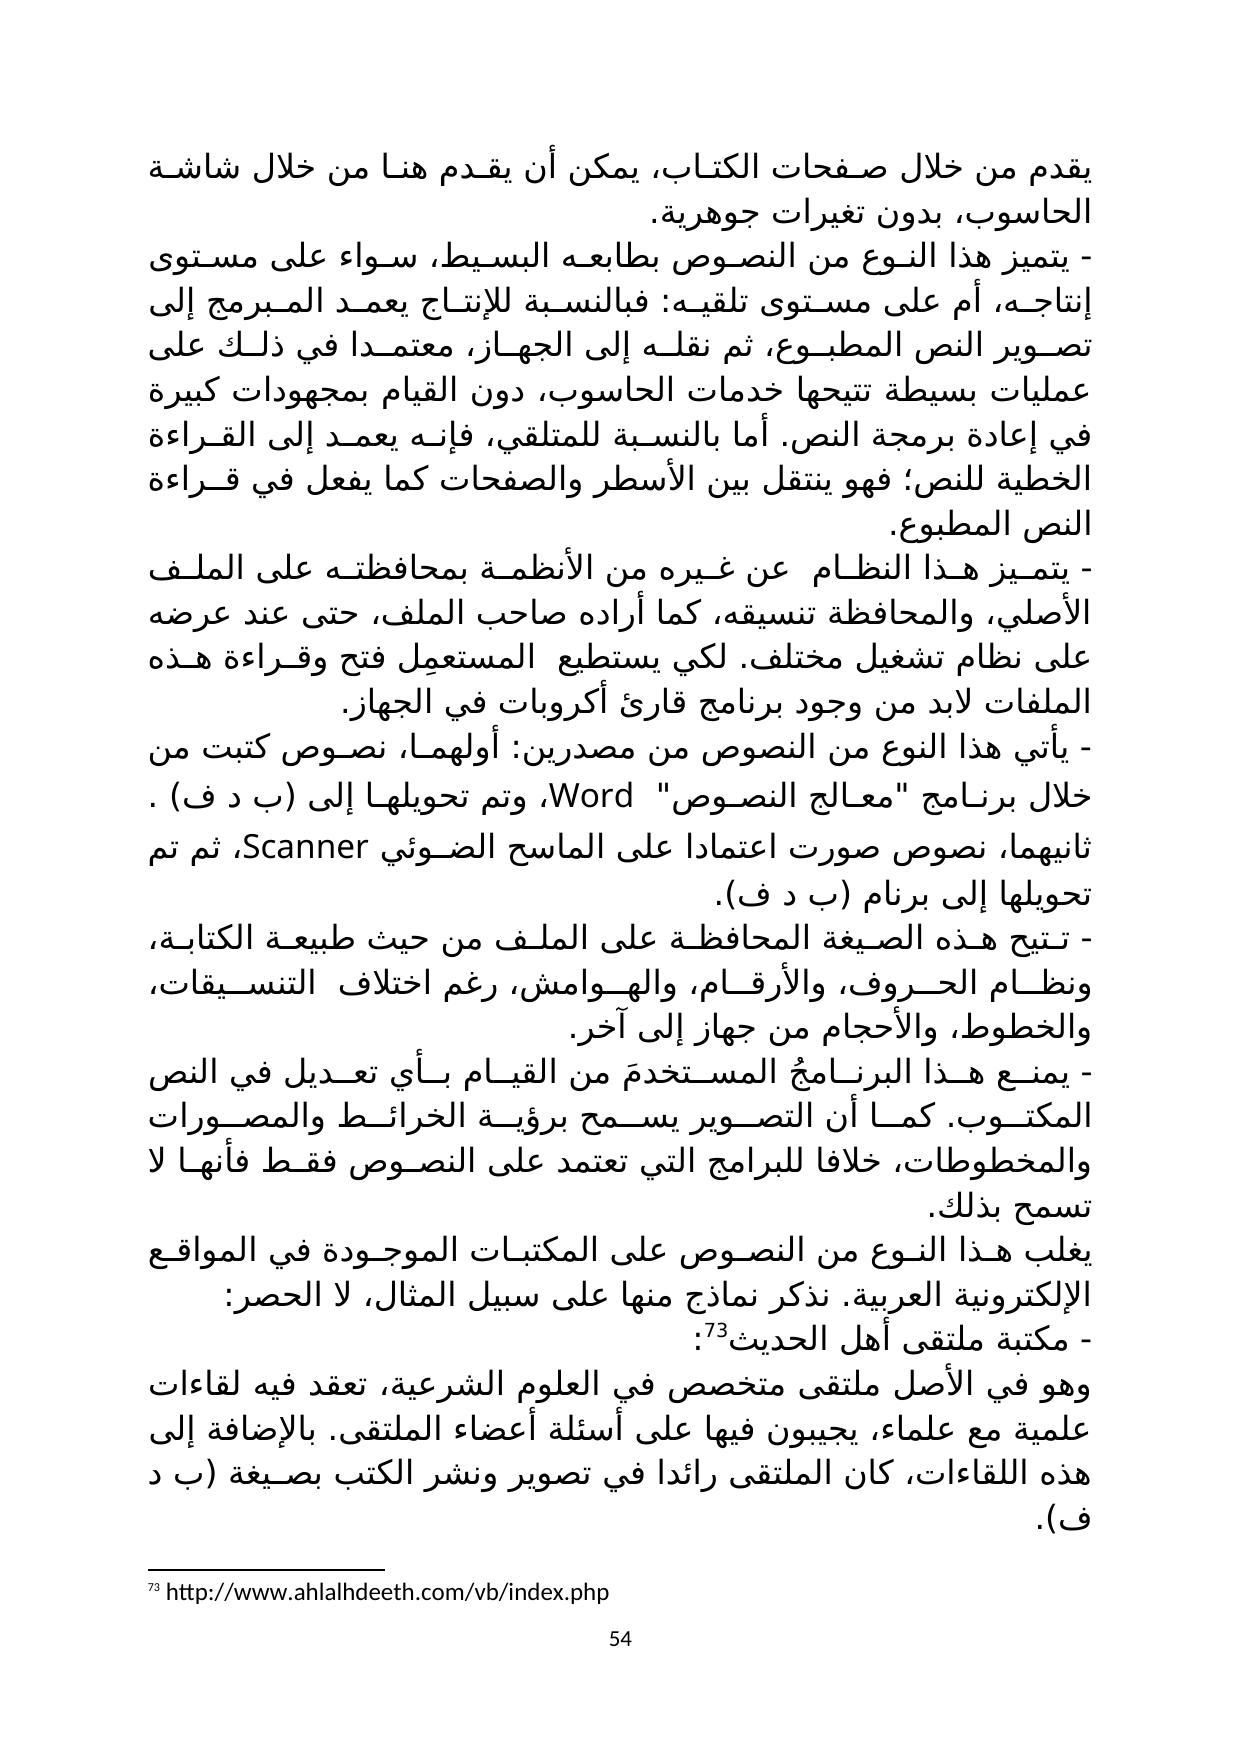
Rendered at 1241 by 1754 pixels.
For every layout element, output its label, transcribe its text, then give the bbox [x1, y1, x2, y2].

text وهو في الأصل ملتقى متخصص في العلوم الشرعية، تعقد فيه لقاءات علمية مع علماء، يجيبون فيها على أسئلة أعضاء الملتقى. بالإضافة إلى هذه اللقاءات، كان الملتقى رائدا في تصوير ونشر الكتب بصيغة (ب د ف). [148, 1364, 1093, 1537]
text - تتيح هذه الصيغة المحافظة على الملف من حيث طبيعة الكتابة، ونظام الحروف، والأرقام، والهوامش، رغم اختلاف التنسيقات، والخطوط، والأحجام من جهاز إلى آخر. [148, 919, 1093, 1047]
text - يتميز هذا النوع من النصوص بطابعه البسيط، سواء على مستوى إنتاجه، أم على مستوى تلقيه: فبالنسبة للإنتاج يعمد المبرمج إلى تصوير النص المطبوع، ثم نقله إلى الجهاز، معتمدا في ذلك على عمليات بسيطة تتيحها خدمات الحاسوب، دون القيام بمجهودات كبيرة في إعادة برمجة النص. أما بالنسبة للمتلقي، فإنه يعمد إلى القراءة الخطية للنص؛ فهو ينتقل بين الأسطر والصفحات كما يفعل في قراءة النص المطبوع. [148, 237, 1093, 543]
text - يمنع هذا البرنامجُ المستخدمَ من القيام بأي تعديل في النص المكتوب. كما أن التصوير يسمح برؤية الخرائط والمصورات والمخطوطات، خلافا للبرامج التي تعتمد على النصوص فقط فأنها لا تسمح بذلك. [148, 1052, 1093, 1225]
text - مكتبة ملتقى أهل الحديث: [148, 1320, 1093, 1359]
text - يتميز هذا النظام عن غيره من الأنظمة بمحافظته على الملف الأصلي، والمحافظة تنسيقه، كما أراده صاحب الملف، حتى عند عرضه على نظام تشغيل مختلف. لكي يستطيع المستعمِل فتح وقراءة هذه الملفات لابد من وجود برنامج قارئ أكروبات في الجهاز. [148, 549, 1093, 721]
text يغلب هذا النوع من النصوص على المكتبات الموجودة في المواقع الإلكترونية العربية. نذكر نماذج منها على سبيل المثال، لا الحصر: [148, 1231, 1093, 1314]
text - يأتي هذا النوع من النصوص من مصدرين: أولهما، نصوص كتبت من خلال برنامج "معالج النصوص" Word، وتم تحويلها إلى (ب د ف) . ثانيهما، نصوص صورت اعتمادا على الماسح الضوئي Scanner، ثم تم تحويلها إلى برنام (ب د ف). [148, 727, 1093, 913]
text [148, 148, 1093, 231]
